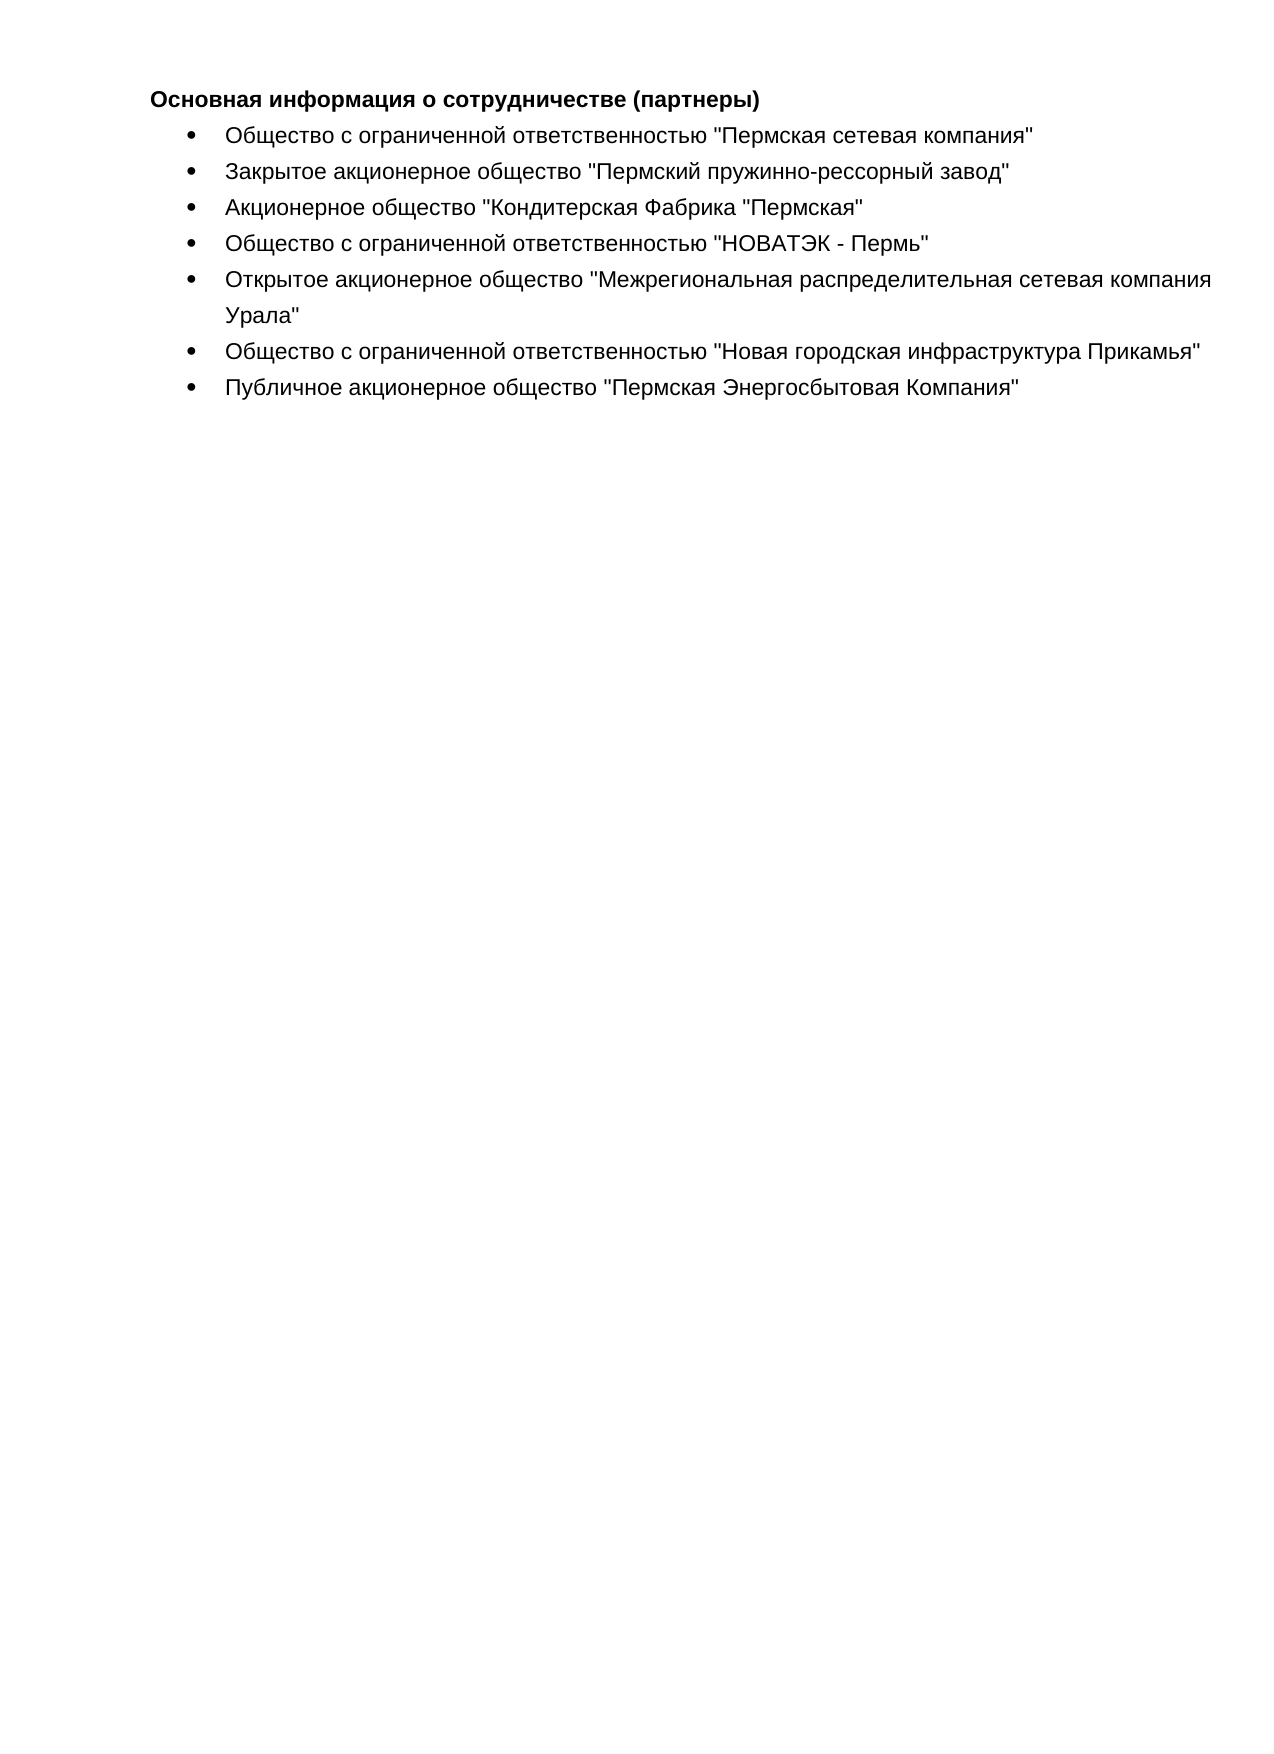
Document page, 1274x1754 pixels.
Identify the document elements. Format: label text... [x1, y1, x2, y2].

subtitle Основная информация о сотрудничестве (партнеры) [150, 78, 1236, 114]
list Акционерное общество "Кондитерская Фабрика "Пермская" [187, 187, 1236, 223]
list Закрытое акционерное общество "Пермский пружинно-рессорный завод" [187, 151, 1236, 187]
list Общество с ограниченной ответственностью "Пермская сетевая компания" [187, 114, 1236, 151]
list Общество с ограниченной ответственностью "Новая городская инфраструктура Прикамья" [187, 331, 1236, 367]
list Публичное акционерное общество "Пермская Энергосбытовая Компания" [187, 367, 1236, 403]
list Общество с ограниченной ответственностью "НОВАТЭК - Пермь" [187, 223, 1236, 259]
list Открытое акционерное общество "Межрегиональная распределительная сетевая компания Урала" [187, 259, 1236, 331]
